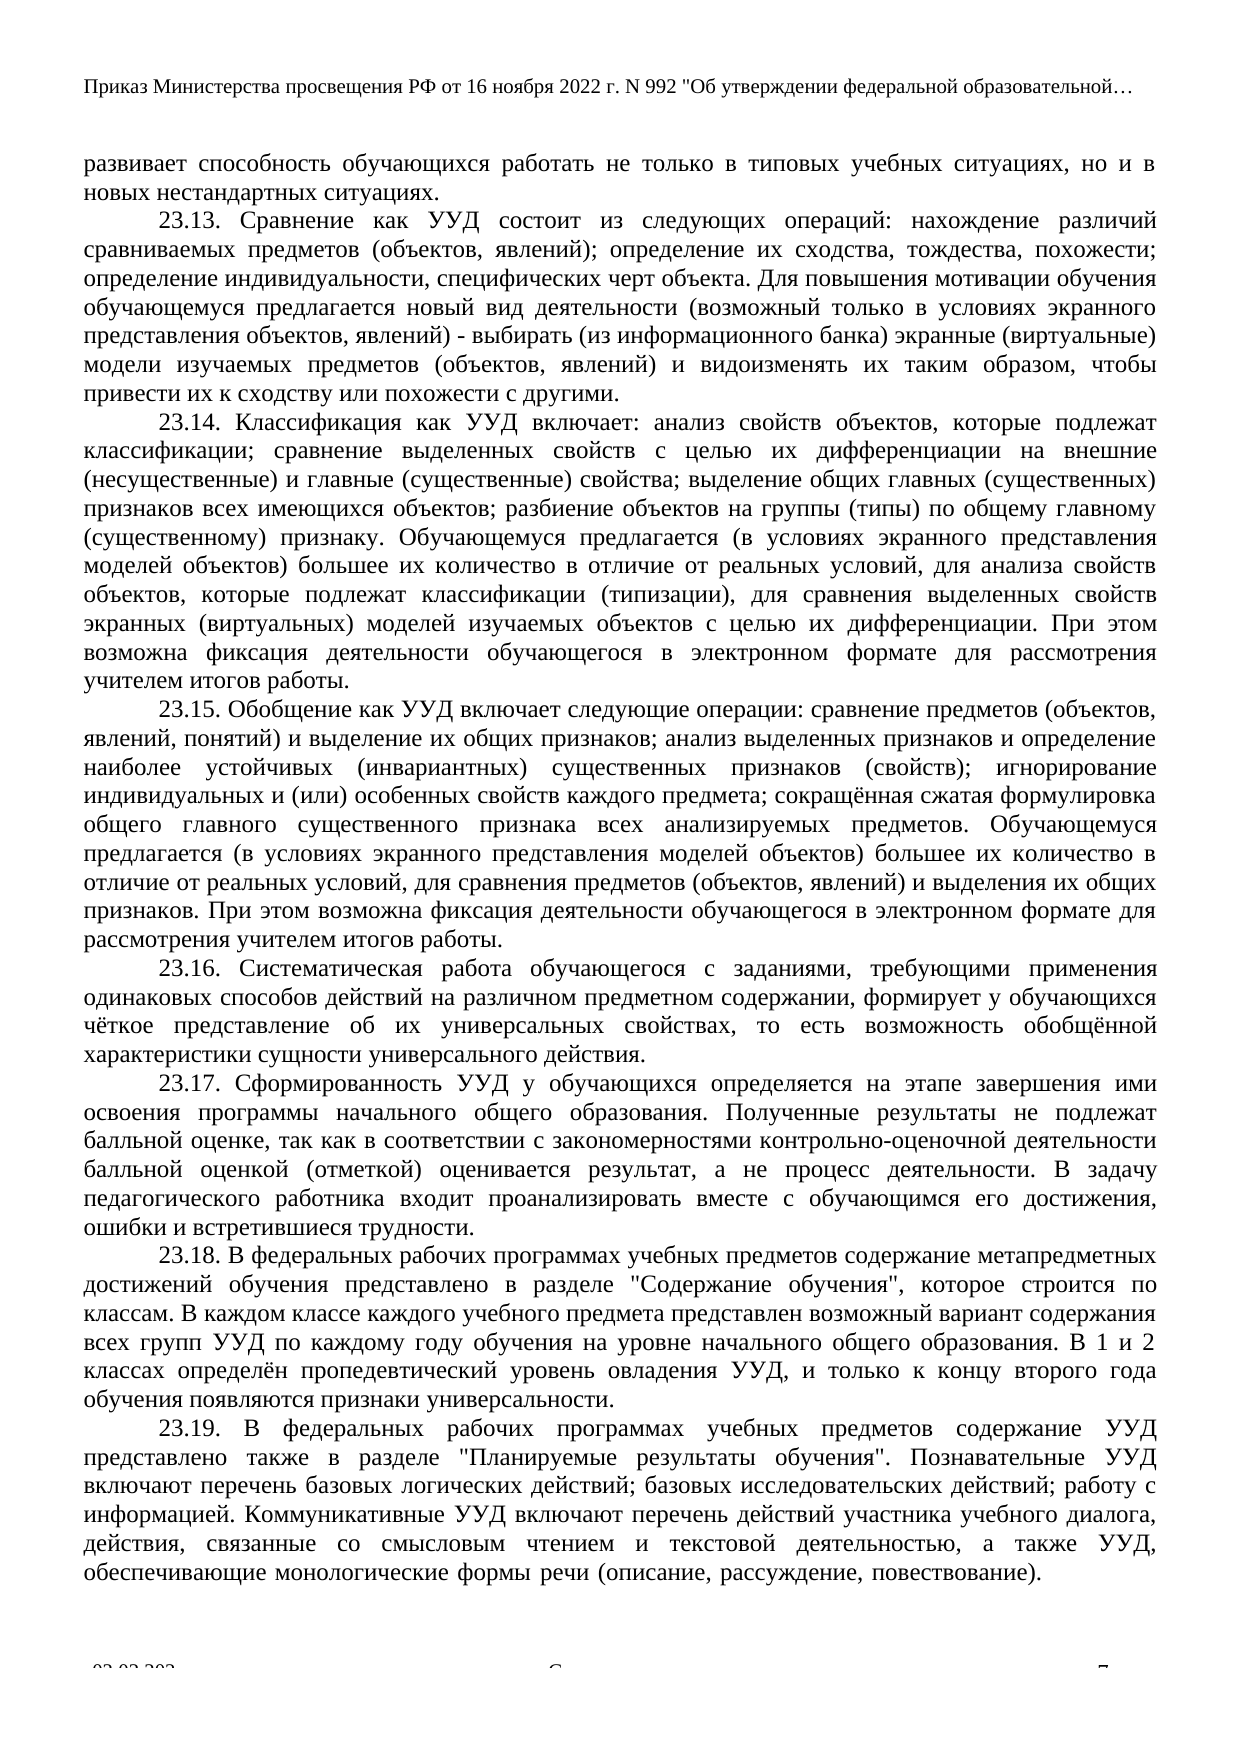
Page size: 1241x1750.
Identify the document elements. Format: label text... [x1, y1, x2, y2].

list В федеральных рабочих программах учебных предметов содержание метапредметных достижений обучения представлено в разделе "Содержание обучения", которое строится по классам. В каждом классе каждого учебного предмета представлен возможный вариант содержания всех групп УУД по каждому году обучения на уровне начального общего образования. В 1 и 2 классах определён пропедевтический уровень овладения УУД, и только к концу второго года обучения появляются признаки универсальности. [83, 1241, 1157, 1413]
list В федеральных рабочих программах учебных предметов содержание УУД представлено также в разделе "Планируемые результаты обучения". Познавательные УУД включают перечень базовых логических действий; базовых исследовательских действий; работу с информацией. Коммуникативные УУД включают перечень действий участника учебного диалога, действия, связанные со смысловым чтением и текстовой деятельностью, а также УУД, обеспечивающие монологические формы речи (описание, рассуждение, повествование). [83, 1413, 1157, 1586]
list Систематическая работа обучающегося с заданиями, требующими применения одинаковых способов действий на различном предметном содержании, формирует у обучающихся чёткое представление об их универсальных свойствах, то есть возможность обобщённой характеристики сущности универсального действия. [83, 953, 1158, 1068]
list Сравнение как УУД состоит из следующих операций: нахождение различий сравниваемых предметов (объектов, явлений); определение их сходства, тождества, похожести; определение индивидуальности, специфических черт объекта. Для повышения мотивации обучения обучающемуся предлагается новый вид деятельности (возможный только в условиях экранного представления объектов, явлений) - выбирать (из информационного банка) экранные (виртуальные) модели изучаемых предметов (объектов, явлений) и видоизменять их таким образом, чтобы привести их к сходству или похожести с другими. [83, 205, 1157, 407]
list Классификация как УУД включает: анализ свойств объектов, которые подлежат классификации; сравнение выделенных свойств с целью их дифференциации на внешние (несущественные) и главные (существенные) свойства; выделение общих главных (существенных) признаков всех имеющихся объектов; разбиение объектов на группы (типы) по общему главному (существенному) признаку. Обучающемуся предлагается (в условиях экранного представления моделей объектов) большее их количество в отличие от реальных условий, для анализа свойств объектов, которые подлежат классификации (типизации), для сравнения выделенных свойств экранных (виртуальных) моделей изучаемых объектов с целью их дифференциации. При этом возможна фиксация деятельности обучающегося в электронном формате для рассмотрения учителем итогов работы. [83, 407, 1157, 694]
text развивает способность обучающихся работать не только в типовых учебных ситуациях, но и в новых нестандартных ситуациях. [83, 148, 1157, 205]
list Обобщение как УУД включает следующие операции: сравнение предметов (объектов, явлений, понятий) и выделение их общих признаков; анализ выделенных признаков и определение наиболее устойчивых (инвариантных) существенных признаков (свойств); игнорирование индивидуальных и (или) особенных свойств каждого предмета; сокращённая сжатая формулировка общего главного существенного признака всех анализируемых предметов. Обучающемуся предлагается (в условиях экранного представления моделей объектов) большее их количество в отличие от реальных условий, для сравнения предметов (объектов, явлений) и выделения их общих признаков. При этом возможна фиксация деятельности обучающегося в электронном формате для рассмотрения учителем итогов работы. [83, 694, 1157, 953]
list Сформированность УУД у обучающихся определяется на этапе завершения ими освоения программы начального общего образования. Полученные результаты не подлежат балльной оценке, так как в соответствии с закономерностями контрольно-оценочной деятельности балльной оценкой (отметкой) оценивается результат, а не процесс деятельности. В задачу педагогического работника входит проанализировать вместе с обучающимся его достижения, ошибки и встретившиеся трудности. [83, 1068, 1157, 1241]
